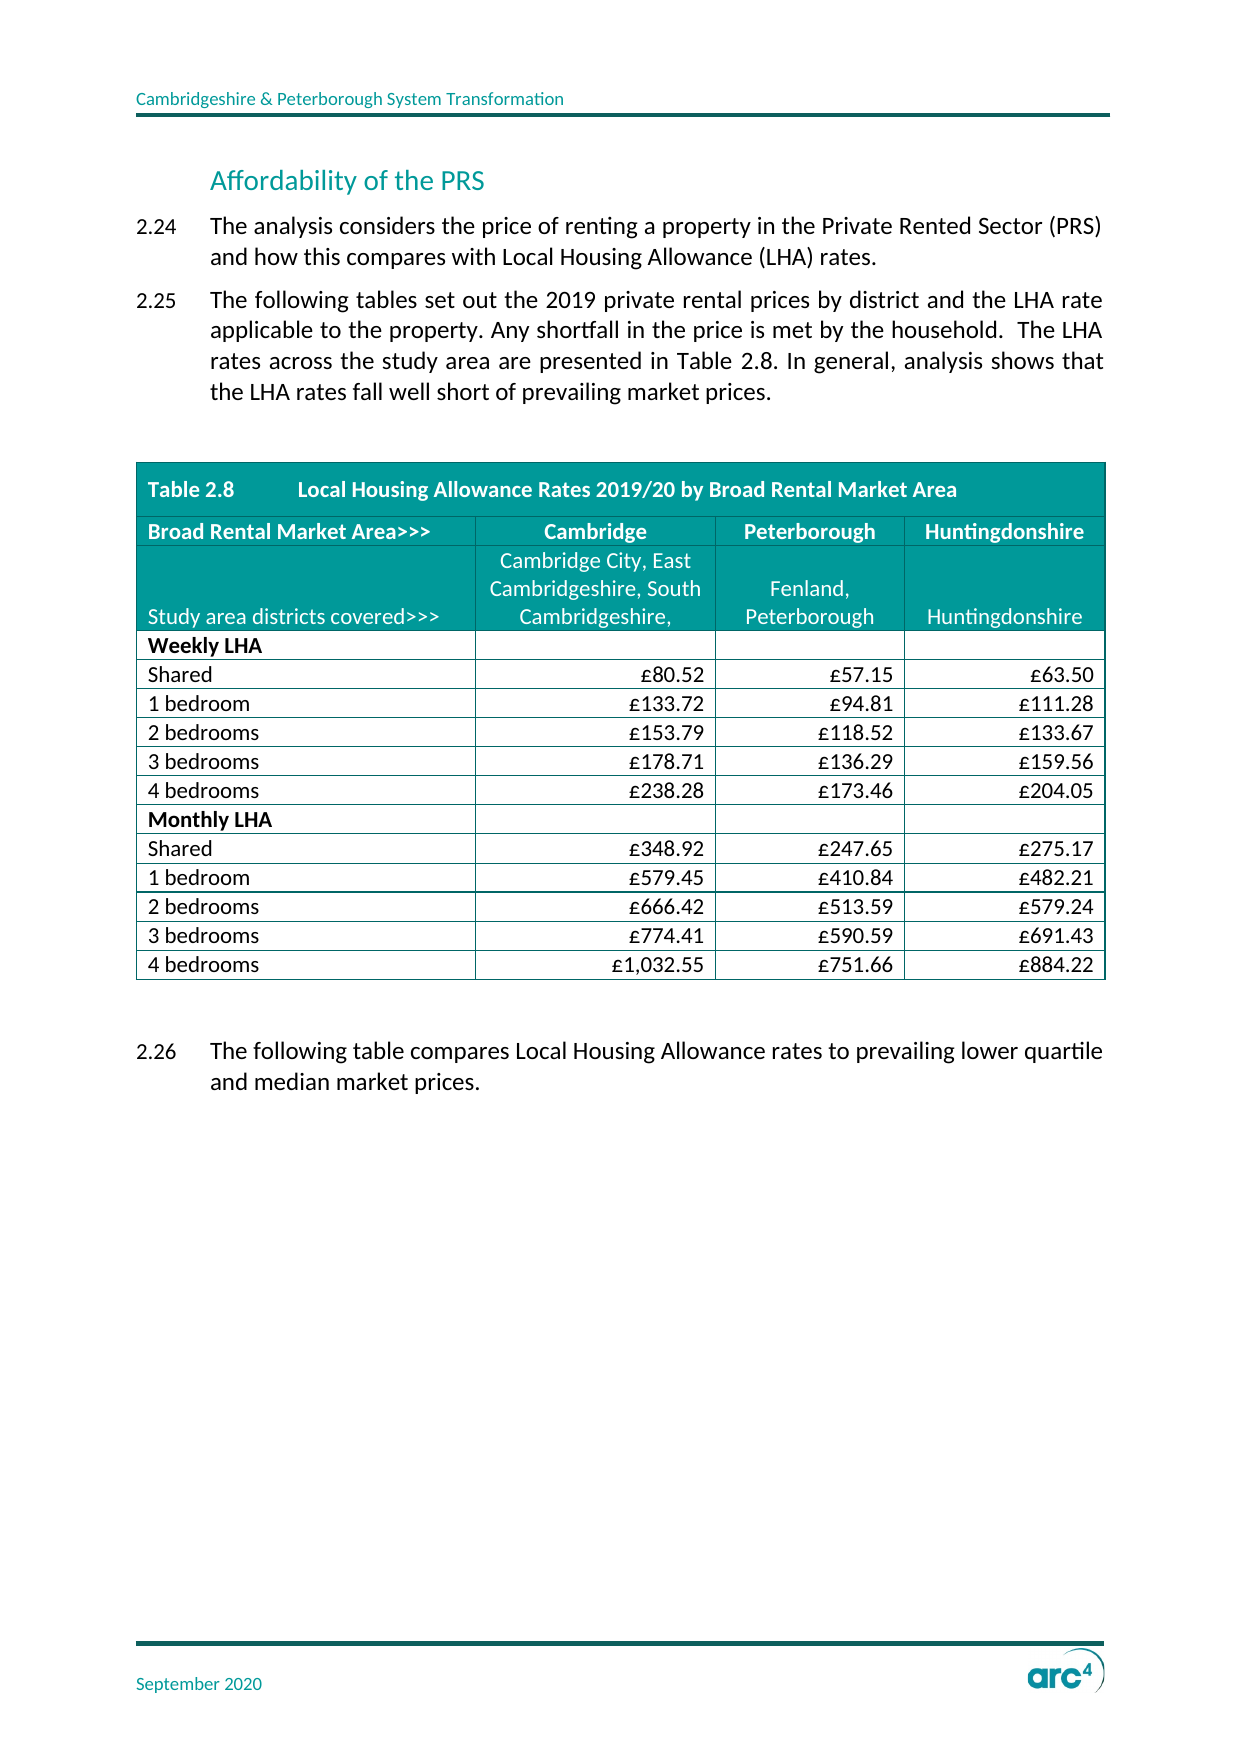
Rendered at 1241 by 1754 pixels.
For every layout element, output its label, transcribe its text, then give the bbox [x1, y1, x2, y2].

picture [1027, 1648, 1105, 1693]
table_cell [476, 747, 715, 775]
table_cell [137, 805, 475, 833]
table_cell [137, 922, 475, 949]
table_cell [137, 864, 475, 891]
text The analysis considers the price of renting a property in the Private Rented Sector (PRS) and how this compares with Local Housing Allowance (LHA) rates. [136, 211, 1104, 272]
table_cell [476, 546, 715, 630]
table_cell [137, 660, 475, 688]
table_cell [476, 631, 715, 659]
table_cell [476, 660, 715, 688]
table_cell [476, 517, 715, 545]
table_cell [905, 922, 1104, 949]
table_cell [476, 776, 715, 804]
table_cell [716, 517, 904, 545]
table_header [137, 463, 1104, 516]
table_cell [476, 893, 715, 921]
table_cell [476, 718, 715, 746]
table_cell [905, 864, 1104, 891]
text The following table compares Local Housing Allowance rates to prevailing lower quartile and median market prices. [136, 1035, 1104, 1096]
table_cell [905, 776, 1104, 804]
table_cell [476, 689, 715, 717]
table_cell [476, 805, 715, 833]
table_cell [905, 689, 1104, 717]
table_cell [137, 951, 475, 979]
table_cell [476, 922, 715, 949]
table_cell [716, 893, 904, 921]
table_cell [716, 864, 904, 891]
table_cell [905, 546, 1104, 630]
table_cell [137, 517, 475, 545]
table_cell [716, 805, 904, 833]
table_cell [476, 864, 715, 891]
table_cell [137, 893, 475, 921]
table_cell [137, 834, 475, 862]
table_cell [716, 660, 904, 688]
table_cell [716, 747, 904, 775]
text The following tables set out the 2019 private rental prices by district and the LHA rate applicable to the property. Any shortfall in the price is met by the household. The LHA rates across the study area are presented in Table 2.8. In general, analysis shows that the LHA rates fall well short of prevailing market prices. [136, 284, 1104, 406]
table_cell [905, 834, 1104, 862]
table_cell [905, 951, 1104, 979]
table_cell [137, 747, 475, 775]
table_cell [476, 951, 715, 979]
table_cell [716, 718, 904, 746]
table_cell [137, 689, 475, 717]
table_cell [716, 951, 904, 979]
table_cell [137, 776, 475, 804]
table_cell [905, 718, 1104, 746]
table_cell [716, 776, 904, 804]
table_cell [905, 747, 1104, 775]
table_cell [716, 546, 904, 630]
subtitle Affordability of the PRS [210, 162, 1104, 198]
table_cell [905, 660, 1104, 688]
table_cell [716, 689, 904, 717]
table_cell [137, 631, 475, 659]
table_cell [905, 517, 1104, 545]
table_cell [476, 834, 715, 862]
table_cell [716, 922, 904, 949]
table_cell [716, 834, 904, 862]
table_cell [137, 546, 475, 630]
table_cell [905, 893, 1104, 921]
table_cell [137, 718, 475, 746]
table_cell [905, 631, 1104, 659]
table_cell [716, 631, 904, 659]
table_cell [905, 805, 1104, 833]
